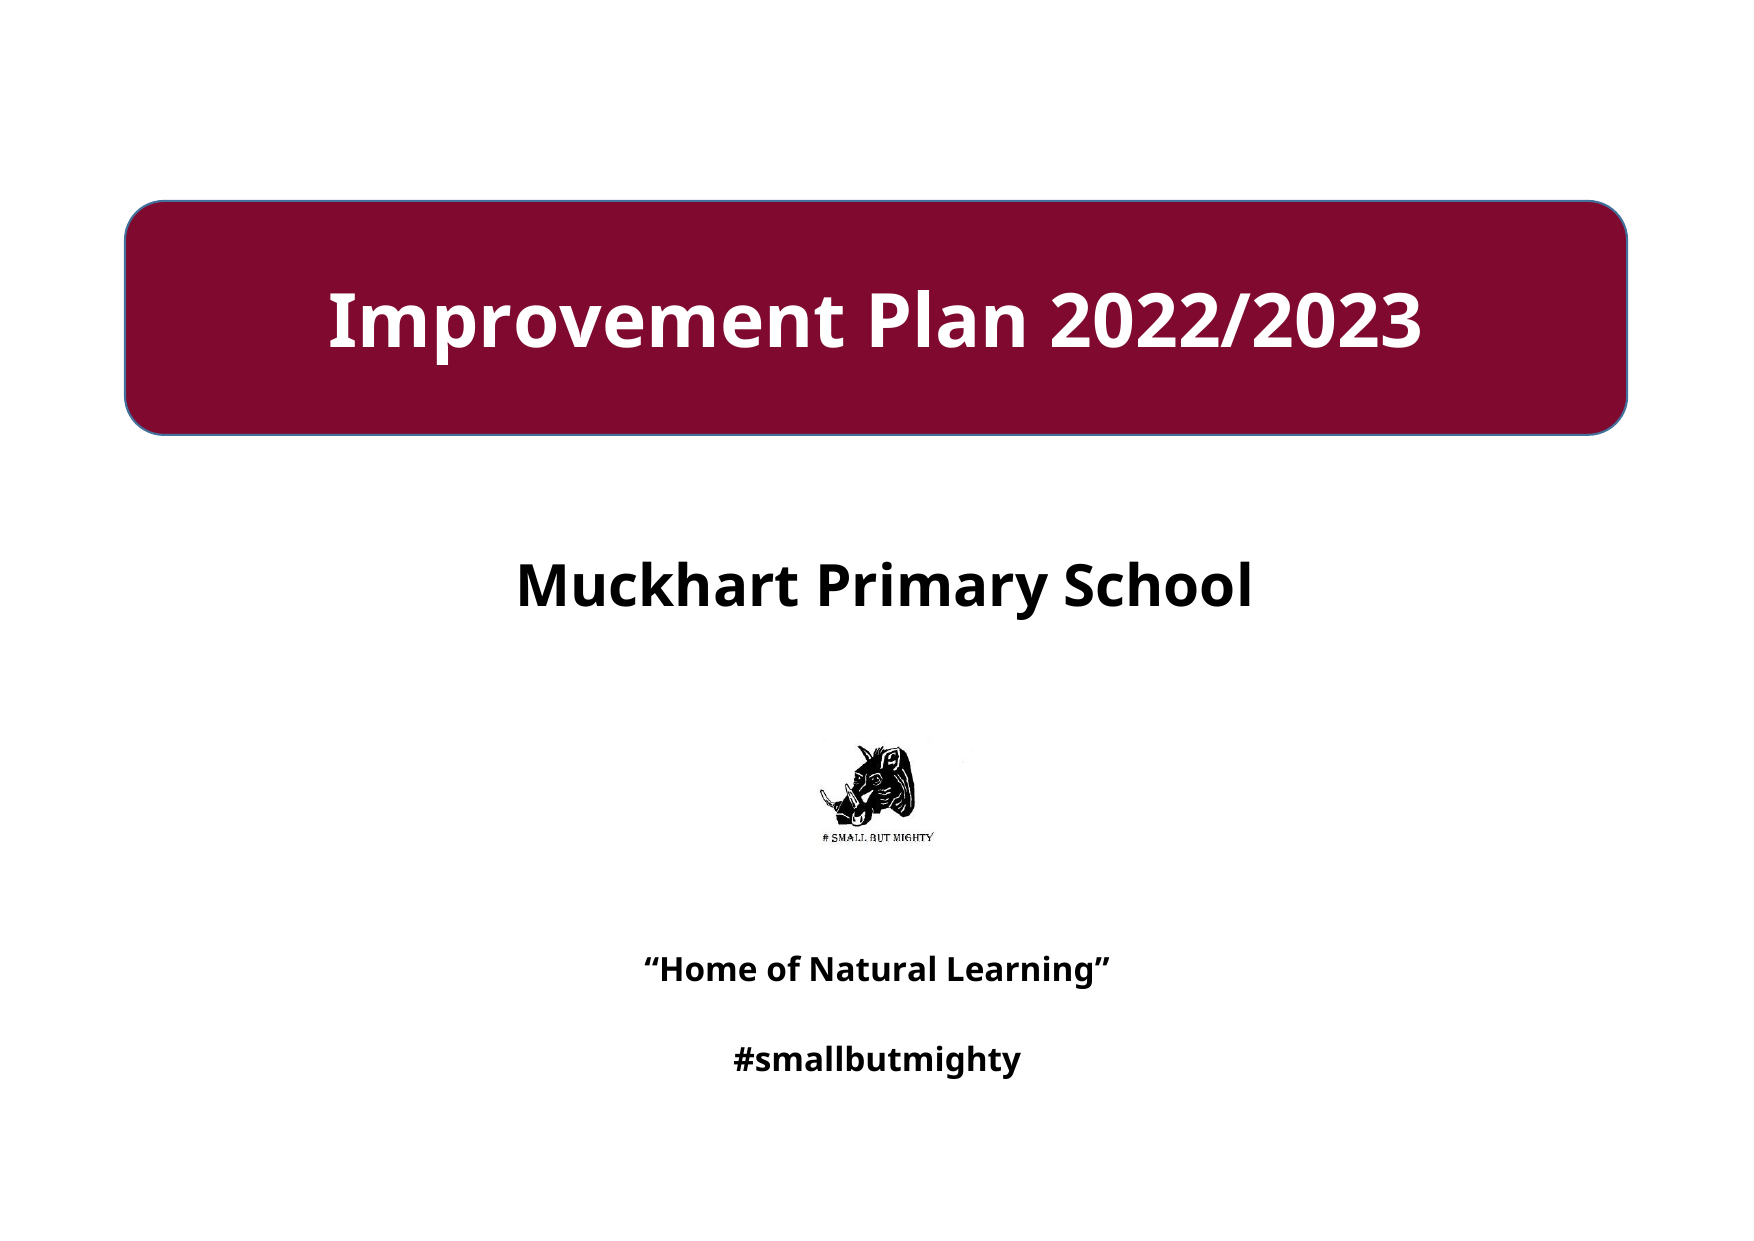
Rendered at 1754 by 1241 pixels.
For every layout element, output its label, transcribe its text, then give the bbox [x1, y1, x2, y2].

picture [761, 703, 993, 866]
text #smallbutmighty [75, 1036, 1679, 1082]
text Muckhart Primary School [75, 544, 1679, 624]
text “Home of Natural Learning” [75, 945, 1679, 991]
